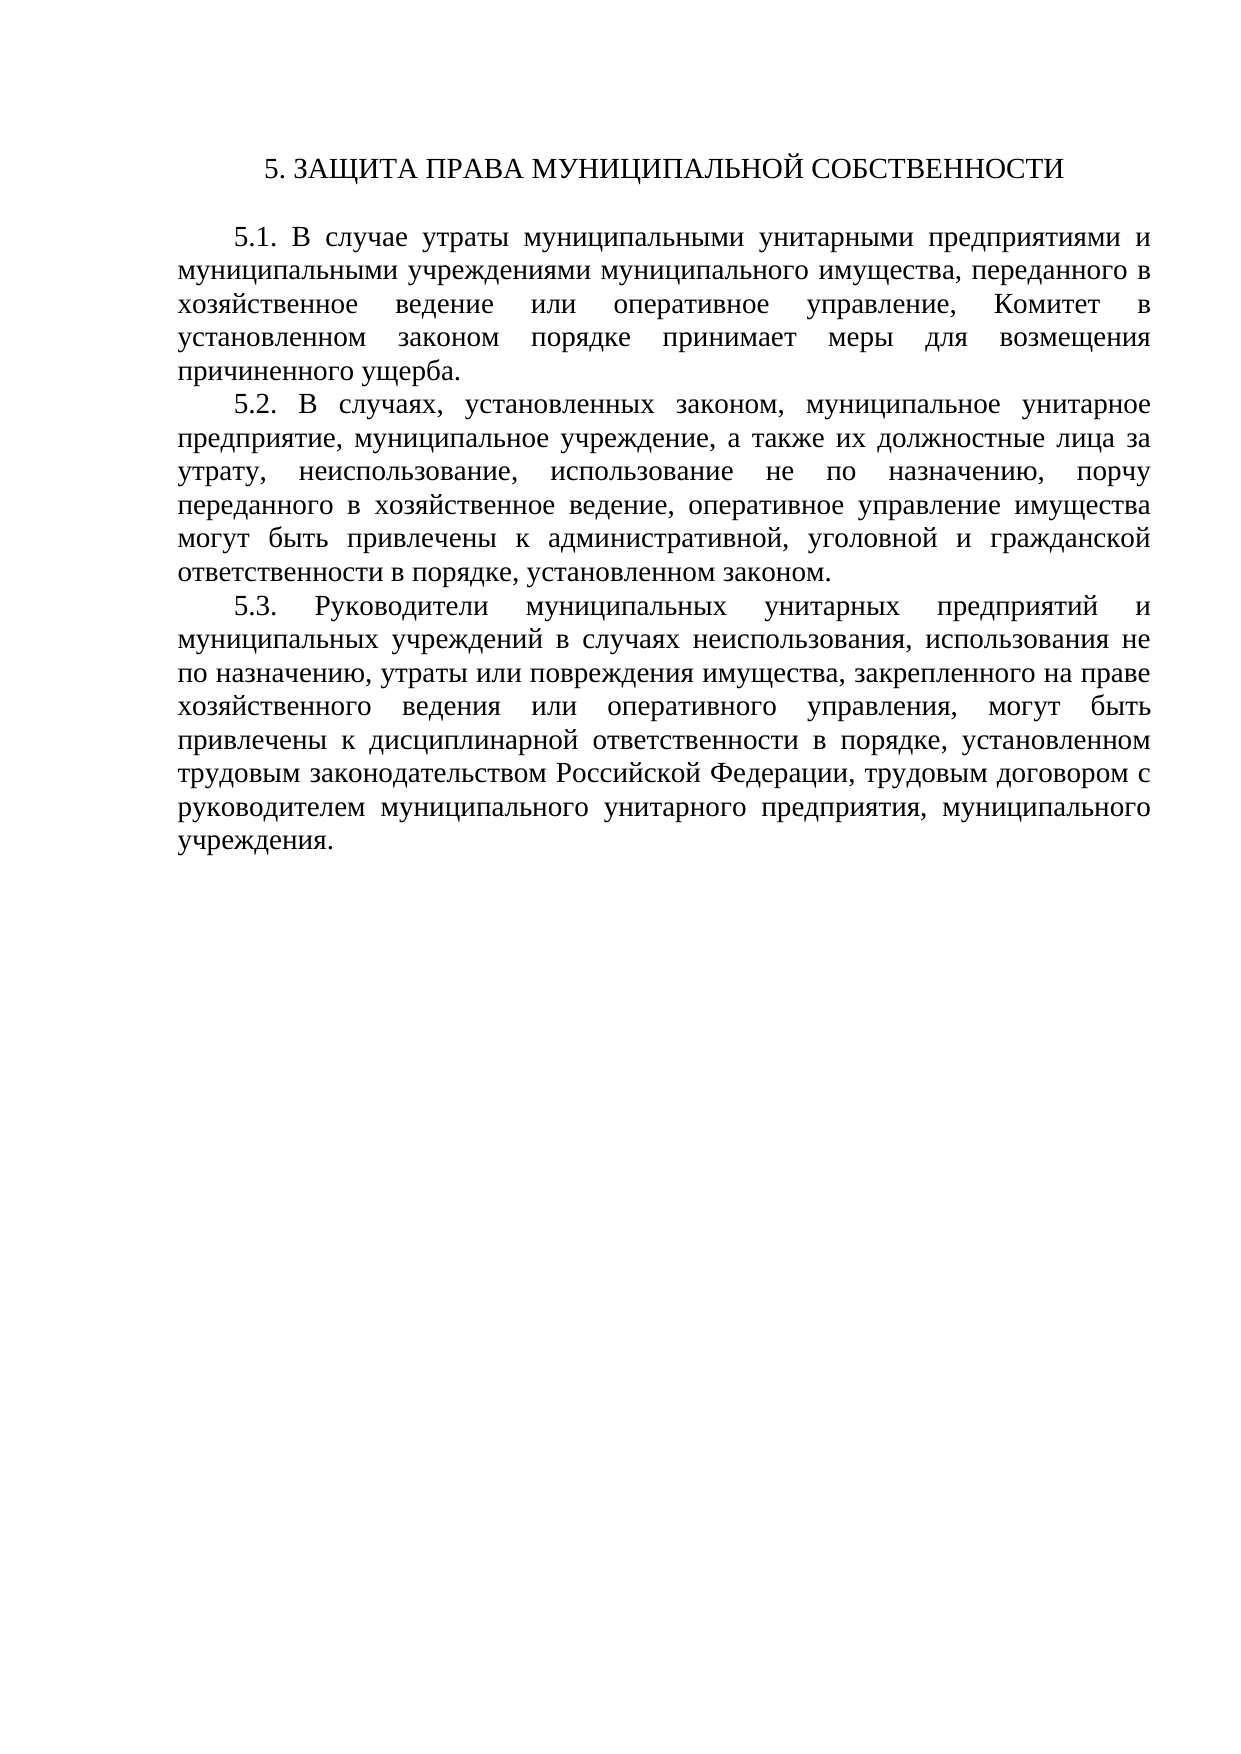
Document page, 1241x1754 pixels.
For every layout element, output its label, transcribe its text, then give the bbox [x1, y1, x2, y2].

text 5.2. В случаях, установленных законом, муниципальное унитарное предприятие, муниципальное учреждение, а также их должностные лица за утрату, неиспользование, использование не по назначению, порчу переданного в хозяйственное ведение, оперативное управление имущества могут быть привлечены к административной, уголовной и гражданской ответственности в порядке, установленном законом. [177, 386, 1152, 588]
text 5.3. Руководители муниципальных унитарных предприятий и муниципальных учреждений в случаях неиспользования, использования не по назначению, утраты или повреждения имущества, закрепленного на праве хозяйственного ведения или оперативного управления, могут быть привлечены к дисциплинарной ответственности в порядке, установленном трудовым законодательством Российской Федерации, трудовым договором с руководителем муниципального унитарного предприятия, муниципального учреждения. [177, 588, 1152, 856]
text 5.1. В случае утраты муниципальными унитарными предприятиями и муниципальными учреждениями муниципального имущества, переданного в хозяйственное ведение или оперативное управление, Комитет в установленном законом порядке принимает меры для возмещения причиненного ущерба. [177, 219, 1152, 386]
text 5. ЗАЩИТА ПРАВА МУНИЦИПАЛЬНОЙ СОБСТВЕННОСТИ [177, 152, 1152, 185]
